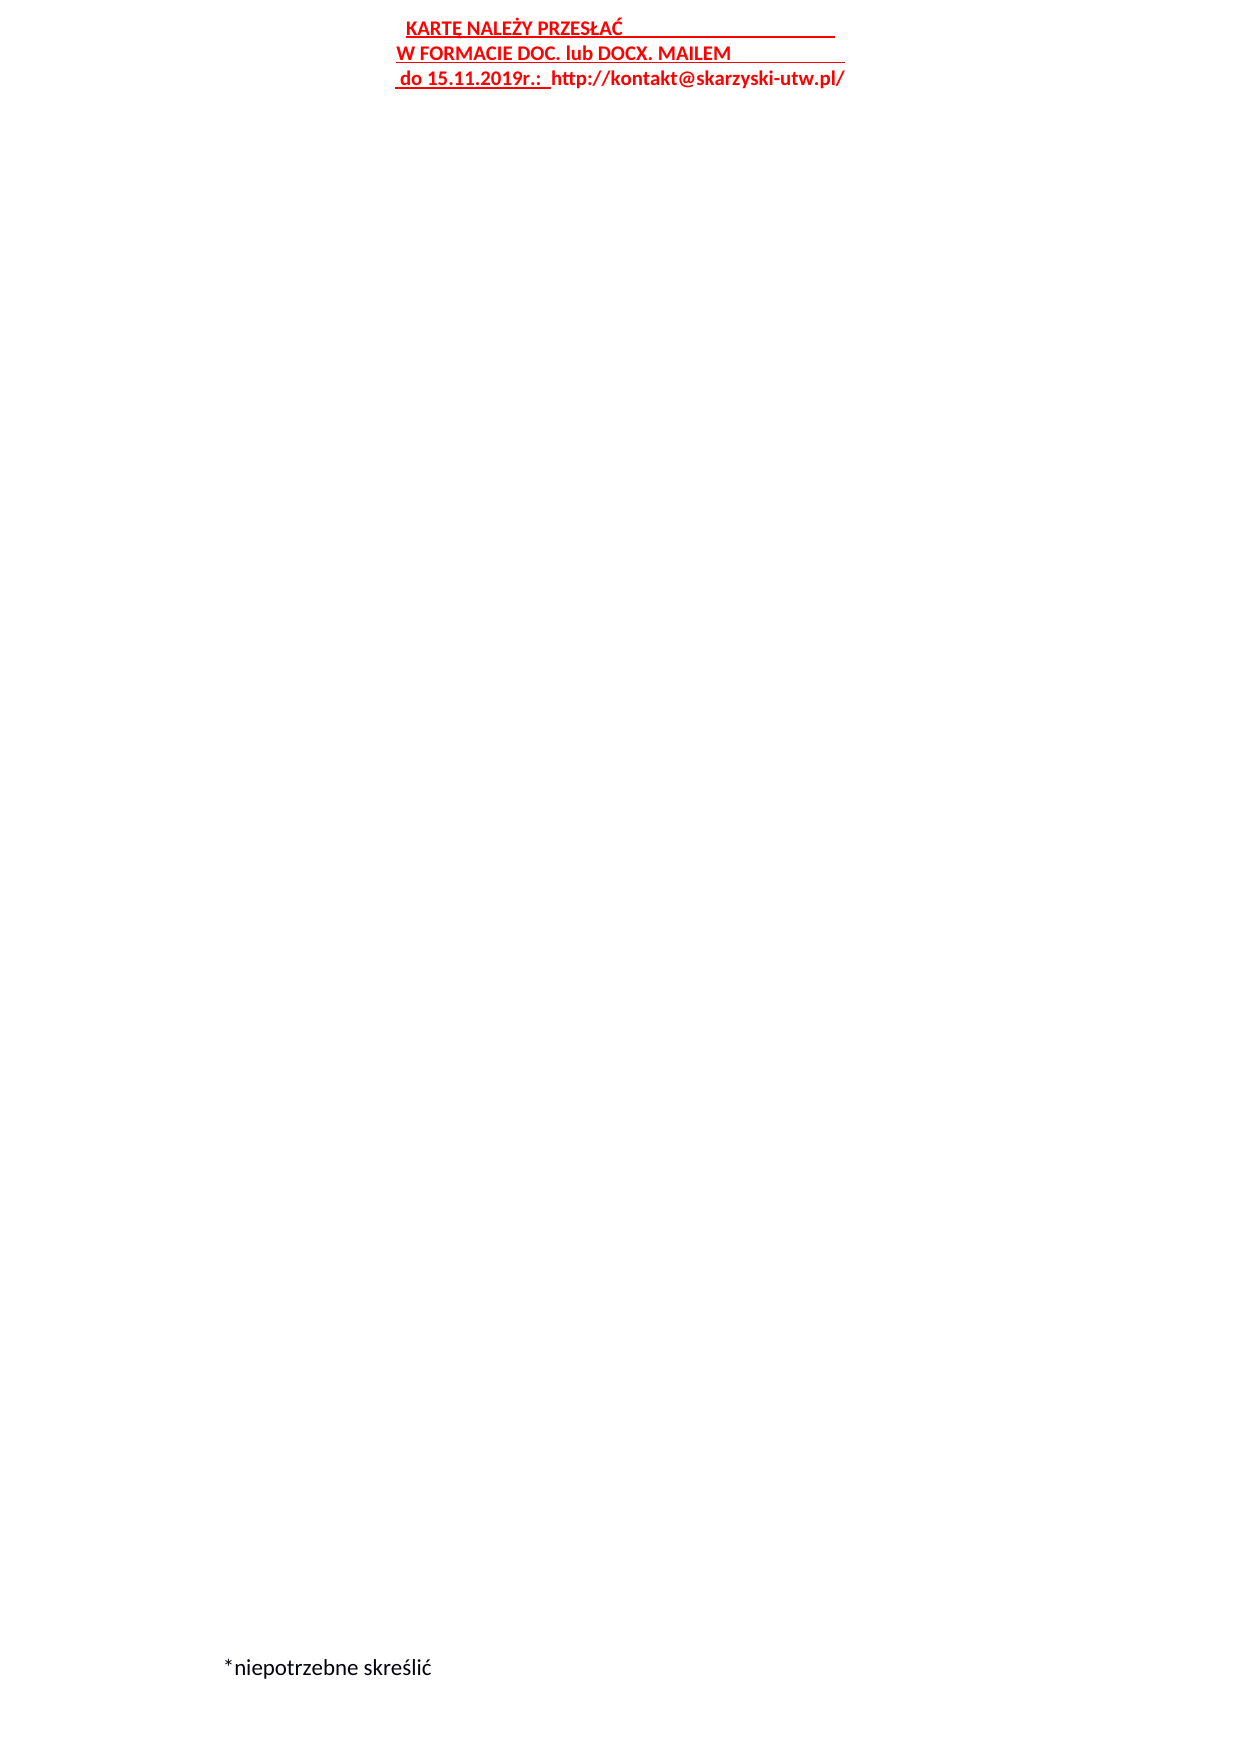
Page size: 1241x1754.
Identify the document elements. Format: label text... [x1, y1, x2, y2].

text KARTĘ NALEŻY PRZESŁAĆ W FORMACIE DOC. lub DOCX. MAILEM do 15.11.2019r.: http://kontakt@skarzyski-utw.pl/ [148, 15, 1093, 91]
